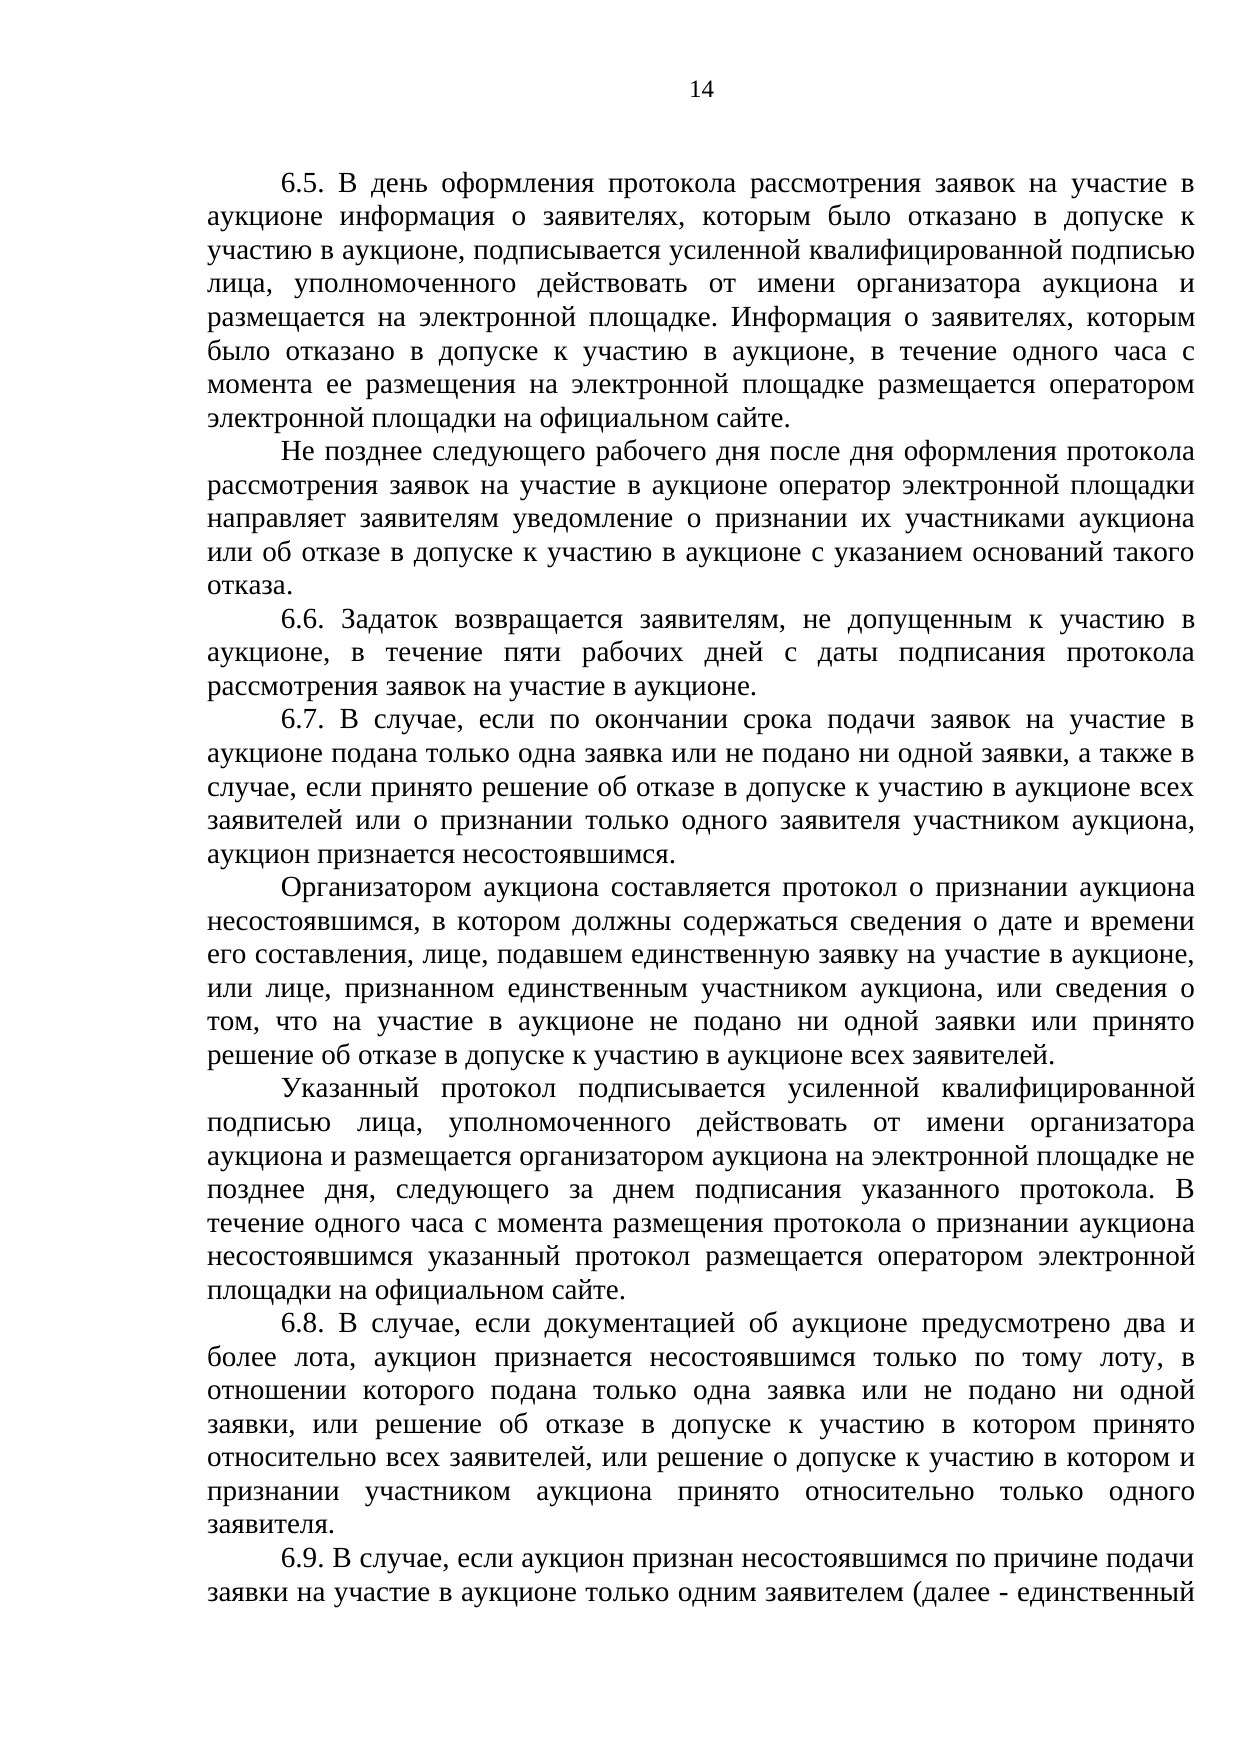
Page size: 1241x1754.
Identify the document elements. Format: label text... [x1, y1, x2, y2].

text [207, 1540, 1196, 1607]
text 6.8. В случае, если документацией об аукционе предусмотрено два и более лота, аукцион признается несостоявшимся только по тому лоту, в отношении которого подана только одна заявка или не подано ни одной заявки, или решение об отказе в допуске к участию в котором принято относительно всех заявителей, или решение о допуске к участию в котором и признании участником аукциона принято относительно только одного заявителя. [207, 1305, 1196, 1540]
text Не позднее следующего рабочего дня после дня оформления протокола рассмотрения заявок на участие в аукционе оператор электронной площадки направляет заявителям уведомление о признании их участниками аукциона или об отказе в допуске к участию в аукционе с указанием оснований такого отказа. [207, 433, 1196, 601]
text 6.7. В случае, если по окончании срока подачи заявок на участие в аукционе подана только одна заявка или не подано ни одной заявки, а также в случае, если принято решение об отказе в допуске к участию в аукционе всех заявителей или о признании только одного заявителя участником аукциона, аукцион признается несостоявшимся. [207, 702, 1196, 869]
text 6.6. Задаток возвращается заявителям, не допущенным к участию в аукционе, в течение пяти рабочих дней с даты подписания протокола рассмотрения заявок на участие в аукционе. [207, 601, 1196, 702]
text 6.5. В день оформления протокола рассмотрения заявок на участие в аукционе информация о заявителях, которым было отказано в допуске к участию в аукционе, подписывается усиленной квалифицированной подписью лица, уполномоченного действовать от имени организатора аукциона и размещается на электронной площадке. Информация о заявителях, которым было отказано в допуске к участию в аукционе, в течение одного часа с момента ее размещения на электронной площадке размещается оператором электронной площадки на официальном сайте. [207, 165, 1196, 433]
text Организатором аукциона составляется протокол о признании аукциона несостоявшимся, в котором должны содержаться сведения о дате и времени его составления, лице, подавшем единственную заявку на участие в аукционе, или лице, признанном единственным участником аукциона, или сведения о том, что на участие в аукционе не подано ни одной заявки или принято решение об отказе в допуске к участию в аукционе всех заявителей. [207, 869, 1196, 1071]
text Указанный протокол подписывается усиленной квалифицированной подписью лица, уполномоченного действовать от имени организатора аукциона и размещается организатором аукциона на электронной площадке не позднее дня, следующего за днем подписания указанного протокола. В течение одного часа с момента размещения протокола о признании аукциона несостоявшимся указанный протокол размещается оператором электронной площадки на официальном сайте. [207, 1071, 1196, 1305]
